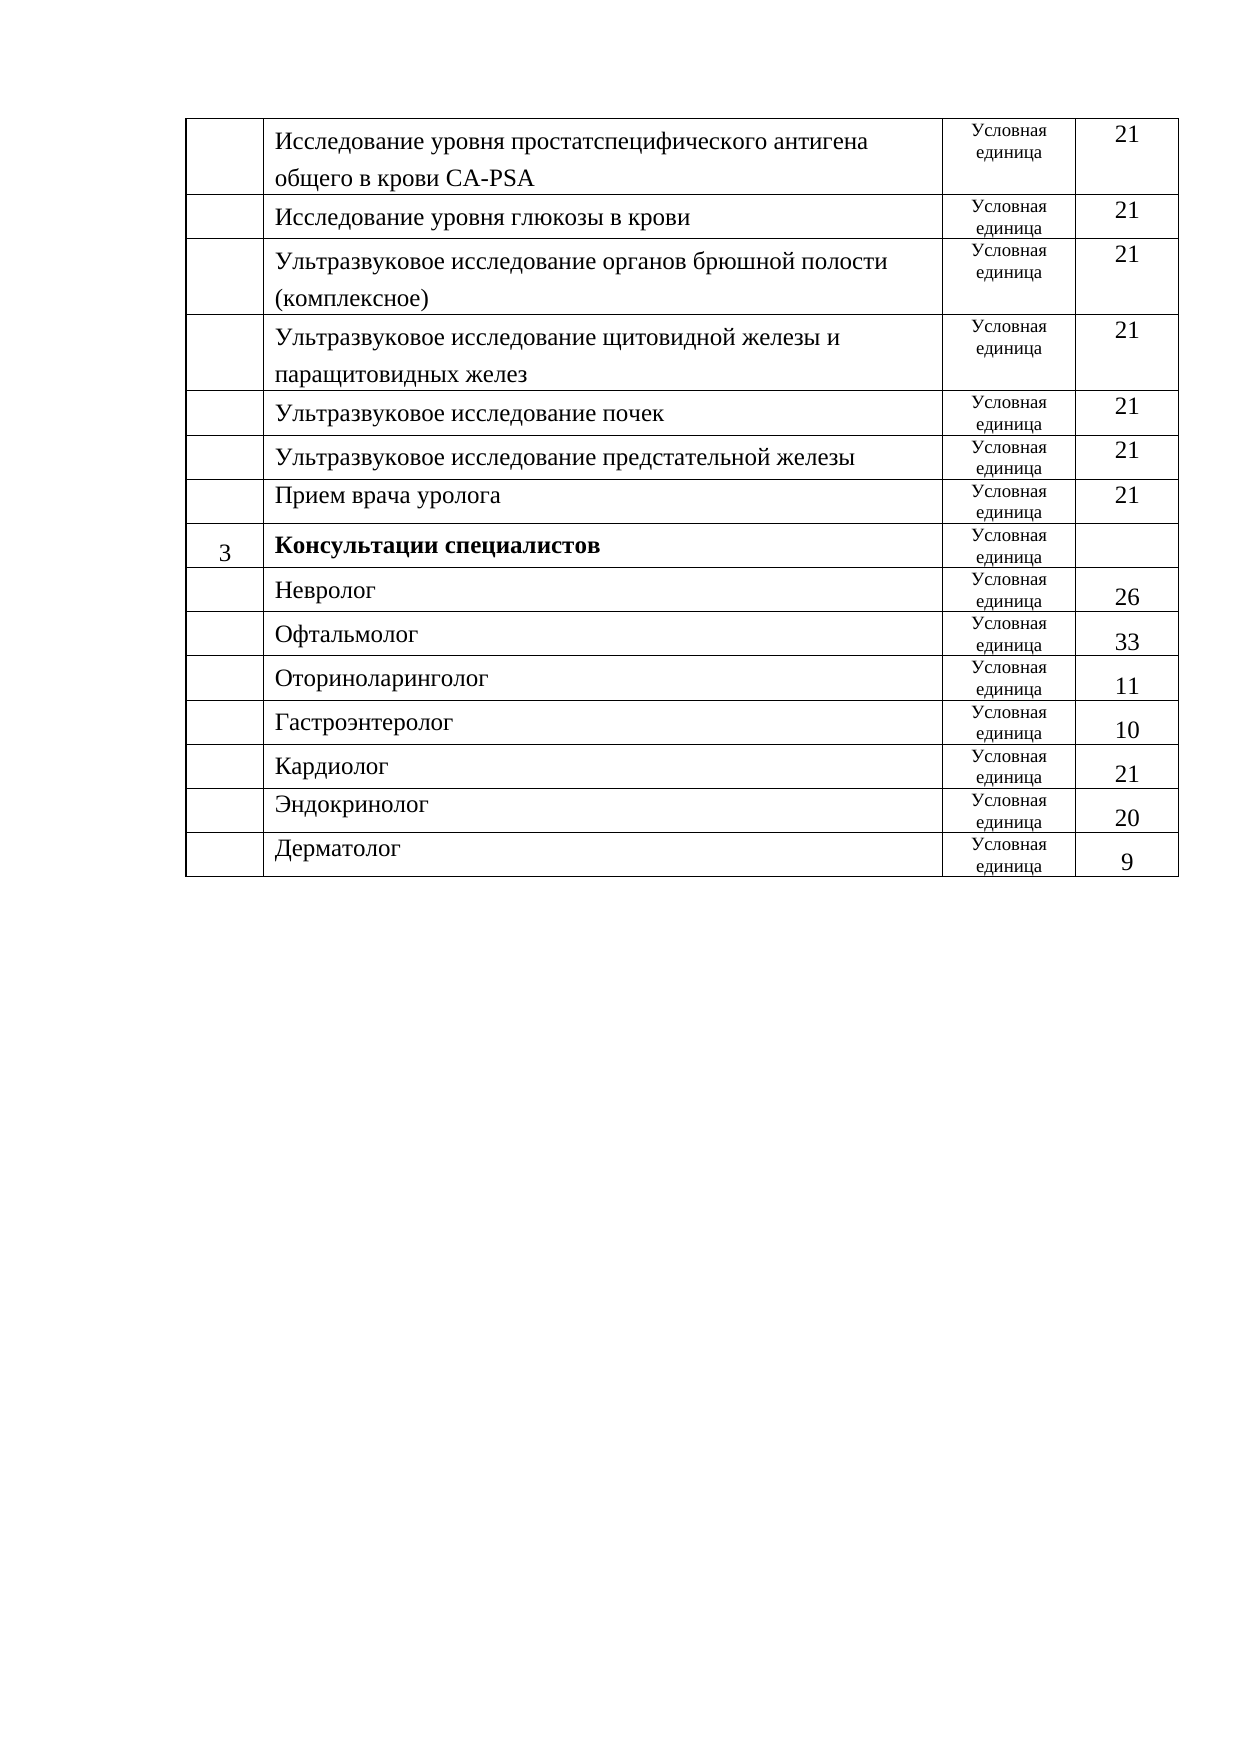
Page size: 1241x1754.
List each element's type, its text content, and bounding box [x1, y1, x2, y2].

table_cell [187, 656, 263, 699]
table_cell Прием врача уролога [264, 480, 942, 523]
table_cell 20 [1076, 789, 1178, 832]
table_cell [187, 568, 263, 611]
table_cell Условная единица [943, 612, 1075, 655]
table_cell 21 [1076, 119, 1178, 194]
table_cell Дерматолог [264, 833, 942, 876]
table_cell 26 [1076, 568, 1178, 611]
table_cell Условная единица [943, 239, 1075, 314]
table_cell [187, 391, 263, 434]
table_cell 21 [1076, 239, 1178, 314]
table_cell [187, 789, 263, 832]
table_cell Ультразвуковое исследование органов брюшной полости (комплексное) [264, 239, 942, 314]
table_cell [187, 436, 263, 479]
table_cell Оториноларинголог [264, 656, 942, 699]
table_cell 11 [1076, 656, 1178, 699]
table_cell [1076, 524, 1178, 567]
table_cell [187, 701, 263, 744]
table_cell [187, 480, 263, 523]
table_cell Условная единица [943, 701, 1075, 744]
table_cell Условная единица [943, 568, 1075, 611]
table_cell [187, 315, 263, 390]
table_cell [187, 612, 263, 655]
table_cell Кардиолог [264, 745, 942, 788]
table_cell Ультразвуковое исследование щитовидной железы и паращитовидных желез [264, 315, 942, 390]
table_cell Офтальмолог [264, 612, 942, 655]
table_cell Гастроэнтеролог [264, 701, 942, 744]
table_cell Исследование уровня глюкозы в крови [264, 195, 942, 238]
table_cell 3 [187, 524, 263, 567]
table_cell Условная единица [943, 833, 1075, 876]
table_cell 21 [1076, 391, 1178, 434]
table_cell Условная единица [943, 789, 1075, 832]
table_cell Условная единица [943, 315, 1075, 390]
table_cell Условная единица [943, 119, 1075, 194]
table_cell 21 [1076, 436, 1178, 479]
table_cell 21 [1076, 480, 1178, 523]
table_cell Консультации специалистов [264, 524, 942, 567]
table_cell 21 [1076, 195, 1178, 238]
table_cell Ультразвуковое исследование предстательной железы [264, 436, 942, 479]
table_cell [187, 745, 263, 788]
table_cell [187, 833, 263, 876]
table_cell [187, 119, 263, 194]
table_cell 9 [1076, 833, 1178, 876]
table_cell Условная единица [943, 656, 1075, 699]
table_cell Условная единица [943, 480, 1075, 523]
table_cell 21 [1076, 315, 1178, 390]
table_cell 10 [1076, 701, 1178, 744]
table_cell Условная единица [943, 745, 1075, 788]
table_cell 21 [1076, 745, 1178, 788]
table_cell Невролог [264, 568, 942, 611]
table_cell Условная единица [943, 391, 1075, 434]
table_cell 33 [1076, 612, 1178, 655]
table_cell [187, 195, 263, 238]
table_cell Эндокринолог [264, 789, 942, 832]
table_cell Условная единица [943, 195, 1075, 238]
table_cell Исследование уровня простатспецифического антигена общего в крови СА-PSA [264, 119, 942, 194]
table_cell Условная единица [943, 436, 1075, 479]
table_cell [187, 239, 263, 314]
table_cell Условная единица [943, 524, 1075, 567]
table_cell Ультразвуковое исследование почек [264, 391, 942, 434]
